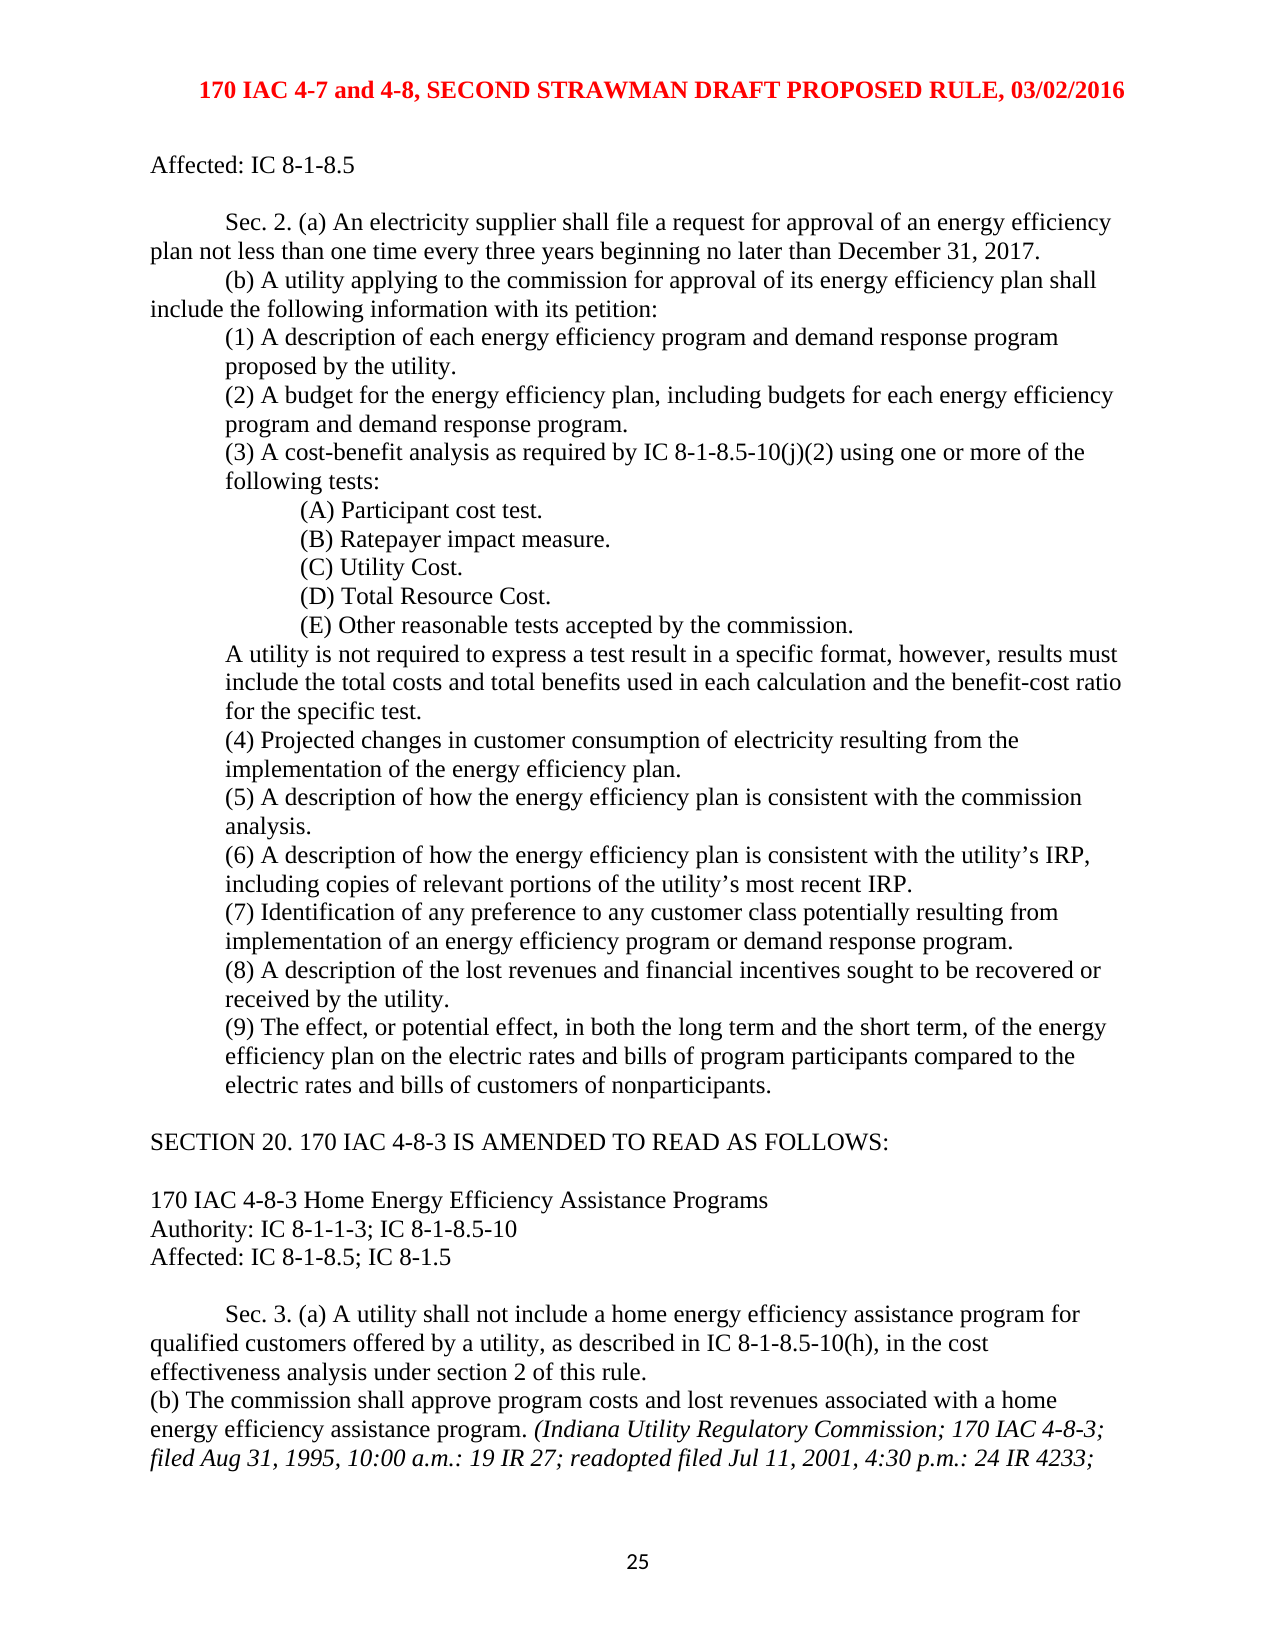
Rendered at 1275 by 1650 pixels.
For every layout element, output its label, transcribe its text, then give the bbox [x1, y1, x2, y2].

text (3) A cost-benefit analysis as required by IC 8-1-8.5-10(j)(2) using one or more of the following tests: [225, 437, 1125, 495]
text Sec. 2. (a) An electricity supplier shall file a request for approval of an energy efficiency plan not less than one time every three years beginning no later than December 31, 2017. [150, 207, 1125, 265]
text (7) Identification of any preference to any customer class potentially resulting from implementation of an energy efficiency program or demand response program. [225, 897, 1125, 955]
text SECTION 20. 170 IAC 4-8-3 IS AMENDED TO READ AS FOLLOWS: [150, 1127, 1125, 1156]
text (B) Ratepayer impact measure. [225, 524, 1125, 552]
text (D) Total Resource Cost. [225, 581, 1125, 610]
text Authority: IC 8-1-1-3; IC 8-1-8.5-10 [150, 1214, 1125, 1242]
text (9) The effect, or potential effect, in both the long term and the short term, of the energy efficiency plan on the electric rates and bills of program participants compared to the electric rates and bills of customers of nonparticipants. [225, 1012, 1125, 1099]
text (4) Projected changes in customer consumption of electricity resulting from the implementation of the energy efficiency plan. [225, 725, 1125, 782]
text (8) A description of the lost revenues and financial incentives sought to be recovered or received by the utility. [225, 955, 1125, 1012]
text (5) A description of how the energy efficiency plan is consistent with the commission analysis. [225, 782, 1125, 840]
text (6) A description of how the energy efficiency plan is consistent with the utility’s IRP, including copies of relevant portions of the utility’s most recent IRP. [225, 840, 1125, 897]
text (E) Other reasonable tests accepted by the commission. [225, 610, 1125, 639]
text (1) A description of each energy efficiency program and demand response program proposed by the utility. [225, 322, 1125, 380]
text Affected: IC 8-1-8.5; IC 8-1.5 [150, 1242, 1125, 1271]
text (2) A budget for the energy efficiency plan, including budgets for each energy efficiency program and demand response program. [225, 380, 1125, 437]
text (A) Participant cost test. [225, 495, 1125, 524]
text Affected: IC 8-1-8.5 [150, 150, 1125, 179]
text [150, 1386, 1125, 1472]
text (b) A utility applying to the commission for approval of its energy efficiency plan shall include the following information with its petition: [150, 265, 1125, 322]
text (C) Utility Cost. [225, 552, 1125, 581]
text Sec. 3. (a) A utility shall not include a home energy efficiency assistance program for qualified customers offered by a utility, as described in IC 8-1-8.5-10(h), in the cost effectiveness analysis under section 2 of this rule. [150, 1299, 1125, 1386]
text A utility is not required to express a test result in a specific format, however, results must include the total costs and total benefits used in each calculation and the benefit-cost ratio for the specific test. [225, 639, 1125, 725]
text 170 IAC 4-8-3 Home Energy Efficiency Assistance Programs [150, 1185, 1125, 1214]
